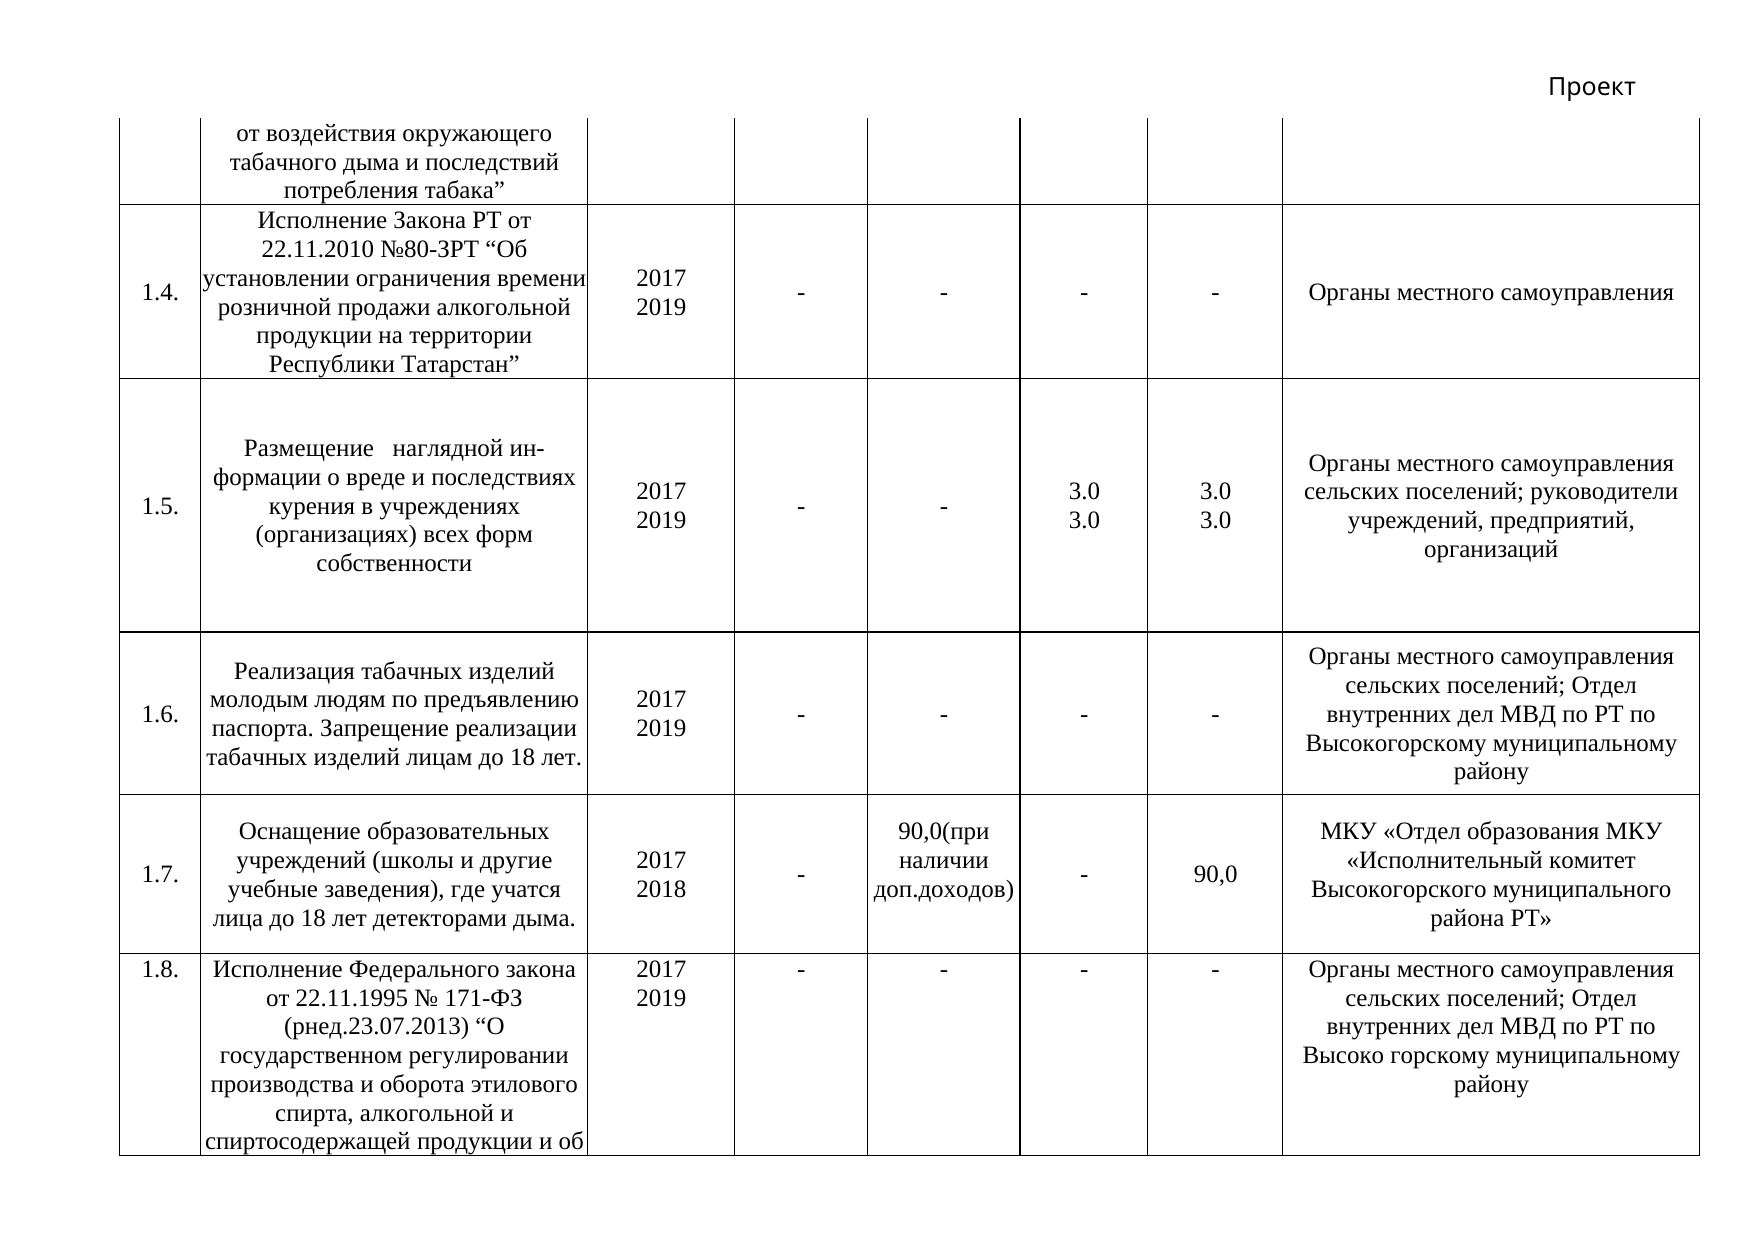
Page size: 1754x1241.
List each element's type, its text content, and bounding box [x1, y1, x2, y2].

table_cell Органы местного самоуправления сельских поселений; Отдел внутренних дел МВД по РТ по Высокогорскому муниципальному району [1283, 633, 1699, 794]
table_cell - [1021, 205, 1147, 378]
table_cell - [1021, 633, 1147, 794]
table_cell 1.4. [120, 205, 200, 378]
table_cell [201, 118, 587, 204]
table_cell [120, 118, 200, 204]
table_cell 2017 2019 [588, 954, 734, 1155]
table_cell - [868, 379, 1019, 631]
table_cell 2017 2019 [588, 205, 734, 378]
table_cell 2017 2019 [588, 633, 734, 794]
table_cell Органы местного самоуправления [1283, 205, 1699, 378]
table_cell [1283, 954, 1699, 1155]
table_cell - [735, 954, 867, 1155]
table_cell 90,0 [1148, 795, 1282, 953]
table_cell [588, 118, 734, 204]
table_cell 1.6. [120, 633, 200, 794]
table_cell [1283, 118, 1699, 204]
table_cell - [1148, 954, 1282, 1155]
table_cell [1021, 118, 1147, 204]
table_cell Органы местного самоуправления сельских поселений; руководители учреждений, предприятий, организаций [1283, 379, 1699, 631]
table_cell Реализация табачных изделий молодым людям по предъявлению паспорта. Запрещение реализации табачных изделий лицам до 18 лет. [201, 633, 587, 794]
table_cell - [1021, 954, 1147, 1155]
table_cell Исполнение Закона РТ от 22.11.2010 №80-ЗРТ “Об установлении ограничения времени розничной продажи алкогольной продукции на территории Республики Татарстан” [201, 205, 587, 378]
table_cell МКУ «Отдел образования МКУ «Исполнительный комитет Высокогорского муниципального района РТ» [1283, 795, 1699, 953]
table_cell - [1148, 633, 1282, 794]
table_cell 2017 2018 [588, 795, 734, 953]
table_cell - [735, 633, 867, 794]
table_cell 1.5. [120, 379, 200, 631]
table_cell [201, 954, 587, 1155]
table_cell - [1021, 795, 1147, 953]
table_cell 3.0 3.0 [1021, 379, 1147, 631]
table_cell - [868, 633, 1019, 794]
table_cell - [1148, 205, 1282, 378]
table_cell [868, 118, 1019, 204]
table_cell - [735, 795, 867, 953]
table_cell Оснащение образовательных учреждений (школы и другие учебные заведения), где учатся лица до 18 лет детекторами дыма. [201, 795, 587, 953]
table_cell - [868, 205, 1019, 378]
table_cell 2017 2019 [588, 379, 734, 631]
table_cell 3.0 3.0 [1148, 379, 1282, 631]
table_cell 1.8. [120, 954, 200, 1155]
table_cell - [735, 379, 867, 631]
table_cell [1148, 118, 1282, 204]
table_cell 1.7. [120, 795, 200, 953]
table_cell - [735, 205, 867, 378]
table_cell Размещение наглядной информации о вреде и последствиях курения в учреждениях (организациях) всех форм собственности [201, 379, 587, 631]
table_cell [735, 118, 867, 204]
table_cell 90,0(при наличии доп.доходов) [868, 795, 1019, 953]
table_cell - [868, 954, 1019, 1155]
